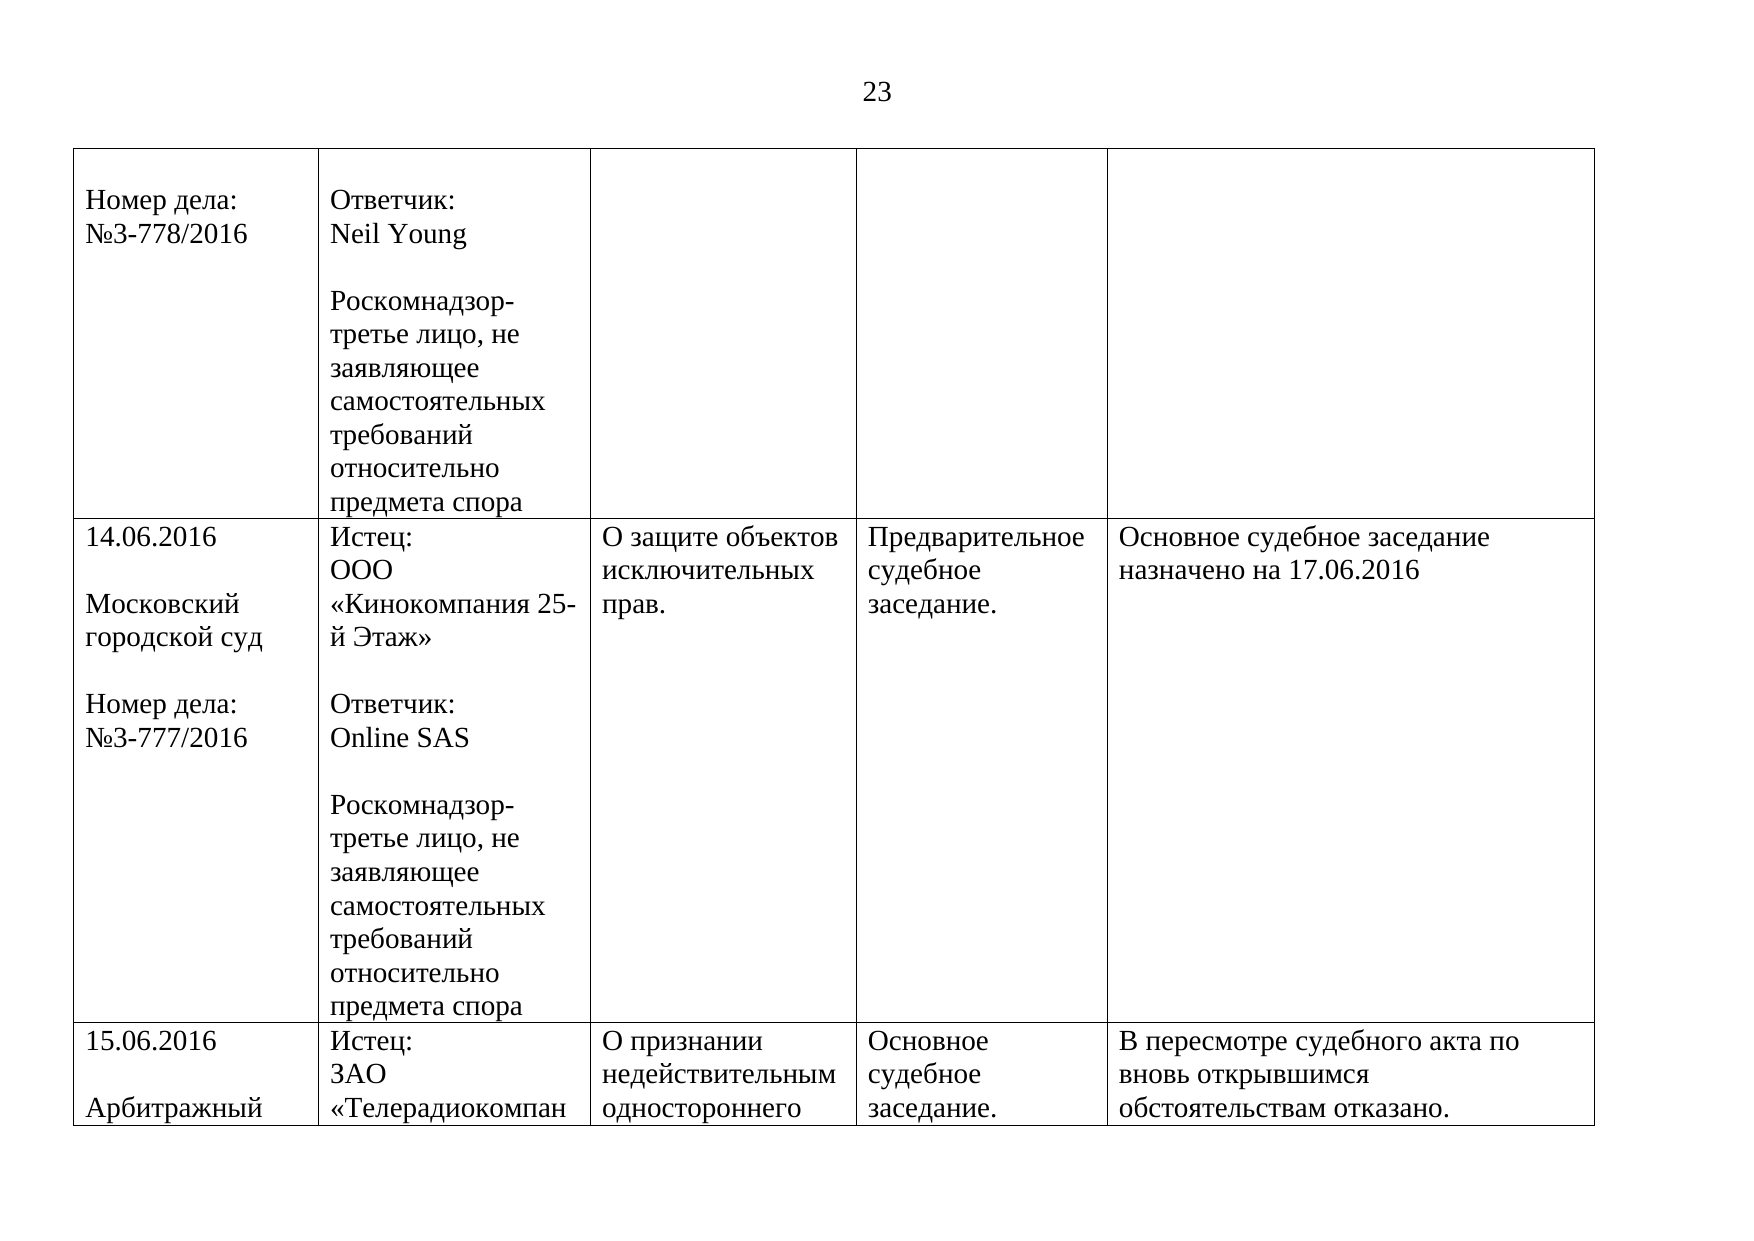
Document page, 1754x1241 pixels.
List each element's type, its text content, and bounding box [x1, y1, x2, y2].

table_cell Основное судебное заседание назначено на 17.06.2016 [1108, 519, 1594, 1022]
table_cell Истец: ООО «Кинокомпания 25-й Этаж» Ответчик: Online SAS Роскомнадзор- третье лицо, не заявляющее самостоятельных требований относительно предмета спора [319, 519, 590, 1022]
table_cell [857, 149, 1107, 518]
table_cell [319, 1023, 590, 1125]
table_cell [591, 1023, 856, 1125]
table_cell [74, 149, 318, 518]
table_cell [319, 149, 590, 518]
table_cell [74, 1023, 318, 1125]
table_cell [1108, 1023, 1594, 1125]
table_cell 14.06.2016 Московский городской суд Номер дела: №3-777/2016 [74, 519, 318, 1022]
table_cell Предварительное судебное заседание. [857, 519, 1107, 1022]
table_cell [1108, 149, 1594, 518]
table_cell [591, 149, 856, 518]
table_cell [857, 1023, 1107, 1125]
table_cell О защите объектов исключительных прав. [591, 519, 856, 1022]
